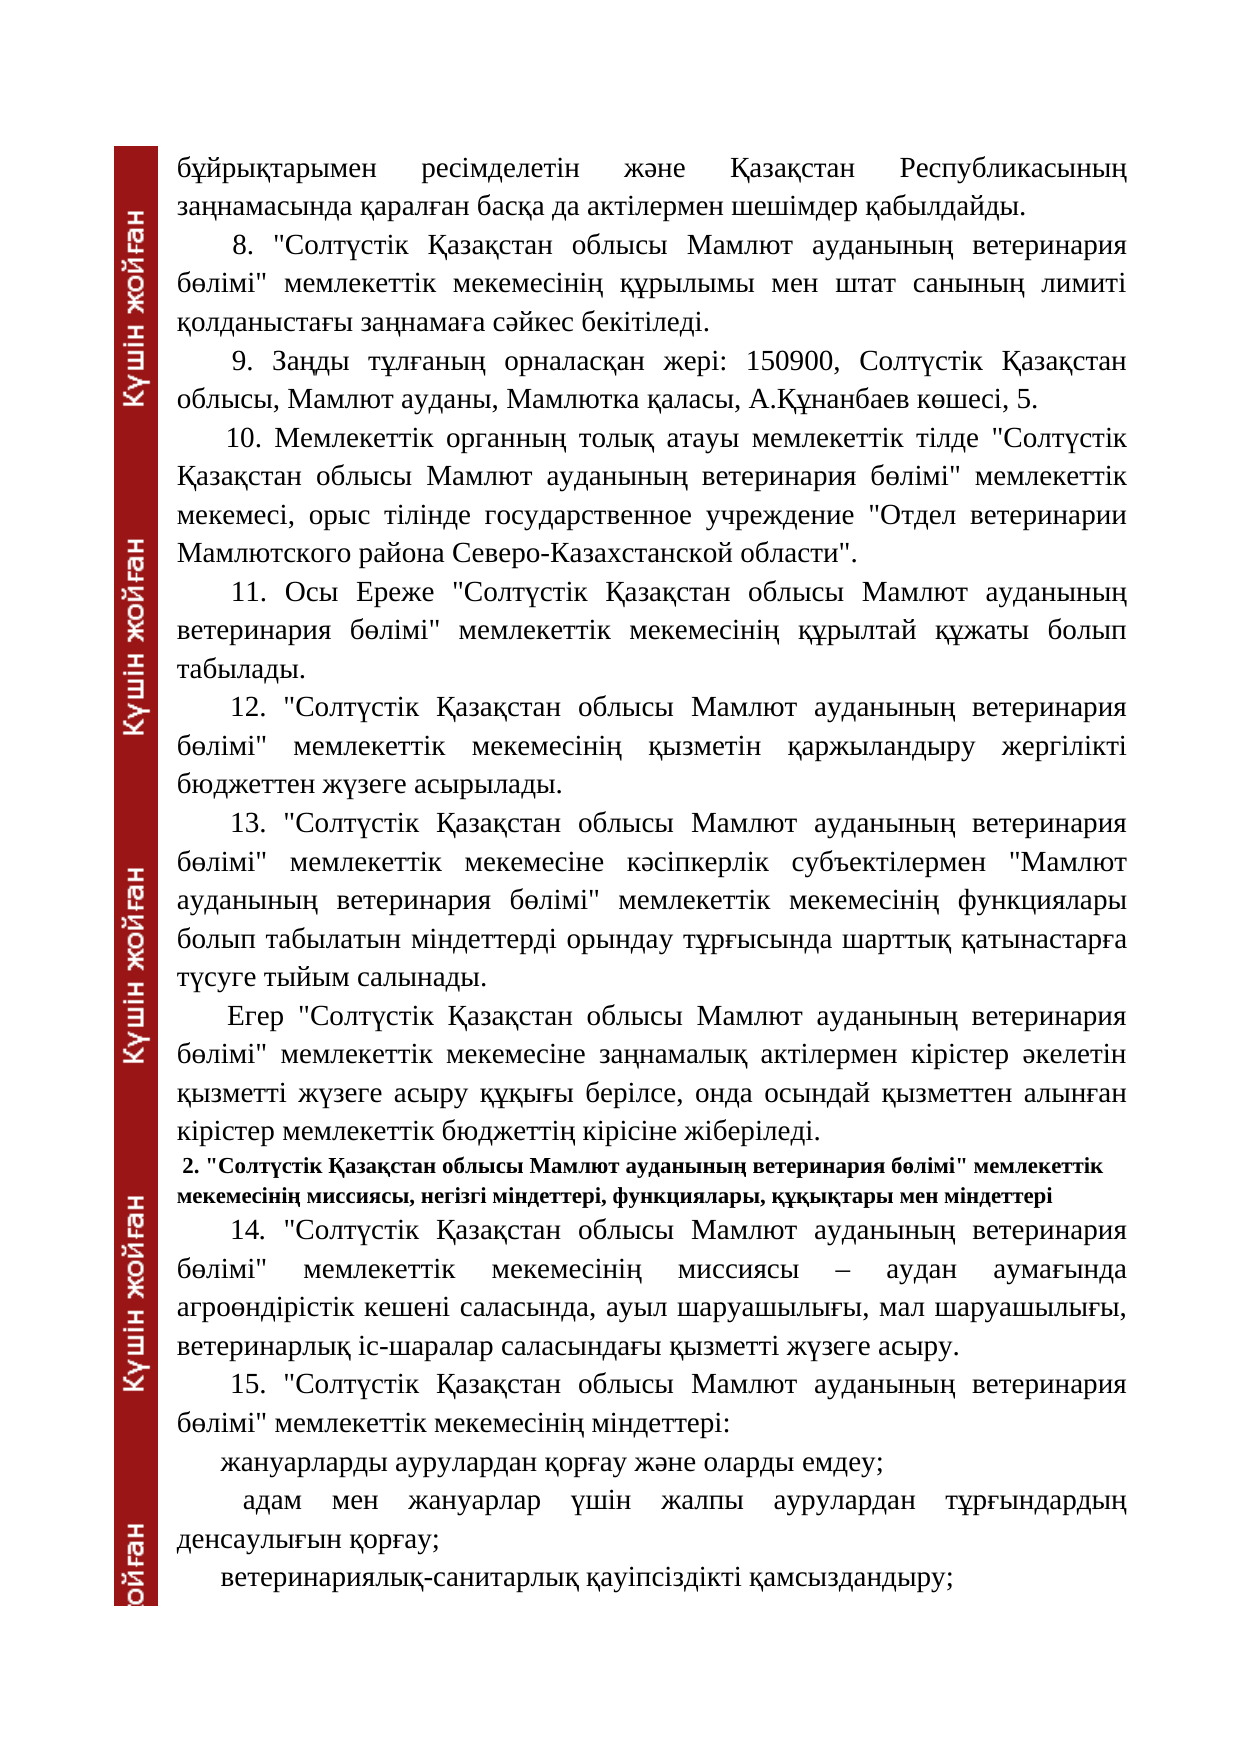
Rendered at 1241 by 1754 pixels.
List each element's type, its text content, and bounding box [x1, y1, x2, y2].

text ветеринариялық-санитарлық қауіпсіздікті қамсыздандыру; [112, 1559, 1128, 1593]
picture [114, 993, 158, 998]
picture [114, 415, 158, 420]
picture [114, 684, 158, 689]
picture [114, 1477, 158, 1482]
text 13. "Солтүстік Қазақстан облысы Мамлют ауданының ветеринария бөлімі" мемлекеттік мекемесіне кәсіпкерлік субъектілермен "Мамлют ауданының ветеринария бөлімі" мемлекеттік мекемесінің функциялары болып табылатын міндеттерді орындау тұрғысында шарттық қатынастарға түсуге тыйым салынады. [112, 805, 1128, 993]
picture [114, 800, 158, 805]
picture [114, 1439, 158, 1444]
text 11. Осы Ереже "Солтүстік Қазақстан облысы Мамлют ауданының ветеринария бөлімі" мемлекеттік мекемесінің құрылтай құжаты болып табылады. [112, 574, 1128, 684]
text 15. "Солтүстік Қазақстан облысы Мамлют ауданының ветеринария бөлімі" мемлекеттік мекемесінің міндеттері: [112, 1367, 1128, 1439]
text адам мен жануарлар үшін жалпы аурулардан тұрғындардың денсаулығын қорғау; [112, 1482, 1128, 1554]
text 10. Мемлекеттік органның толық атауы мемлекеттік тілде "Солтүстік Қазақстан облысы Мамлют ауданының ветеринария бөлімі" мемлекеттік мекемесі, орыс тілінде государственное учреждение "Отдел ветеринарии Мамлютского района Северо-Казахстанской области". [112, 420, 1128, 569]
picture [114, 146, 158, 150]
picture [114, 1362, 158, 1367]
text Егер "Солтүстік Қазақстан облысы Мамлют ауданының ветеринария бөлімі" мемлекеттік мекемесіне заңнамалық актілермен кірістер әкелетін қызметті жүзеге асыру құқығы берілсе, онда осындай қызметтен алынған кірістер мемлекеттік бюджеттің кірісіне жіберіледі. [112, 998, 1128, 1147]
picture [114, 1554, 158, 1559]
picture [114, 569, 158, 574]
text жануарларды аурулардан қорғау және оларды емдеу; [112, 1444, 1128, 1477]
picture [114, 1593, 158, 1606]
text 2. "Солтүстік Қазақстан облысы Мамлют ауданының ветеринария бөлімі" мемлекеттік мекемесінің миссиясы, негізгі міндеттері, функциялары, құқықтары мен міндеттері [112, 1152, 1128, 1209]
text 8. "Солтүстік Қазақстан облысы Мамлют ауданының ветеринария бөлімі" мемлекеттік мекемесінің құрылымы мен штат санының лимиті қолданыстағы заңнамаға сәйкес бекітіледі. [112, 227, 1128, 338]
text 9. Заңды тұлғаның орналасқан жері: 150900, Солтүстік Қазақстан облысы, Мамлют ауданы, Мамлютка қаласы, А.Құнанбаев көшесі, 5. [112, 343, 1128, 415]
picture [114, 338, 158, 343]
picture [114, 1147, 158, 1152]
picture [114, 222, 158, 227]
text 14. "Солтүстік Қазақстан облысы Мамлют ауданының ветеринария бөлімі" мемлекеттік мекемесінің миссиясы – аудан аумағында агроөндірістік кешені саласында, ауыл шаруашылығы, мал шаруашылығы, ветеринарлық іс-шаралар саласындағы қызметті жүзеге асыру. [112, 1212, 1128, 1362]
text 12. "Солтүстік Қазақстан облысы Мамлют ауданының ветеринария бөлімі" мемлекеттік мекемесінің қызметін қаржыландыру жергілікті бюджеттен жүзеге асырылады. [112, 689, 1128, 800]
